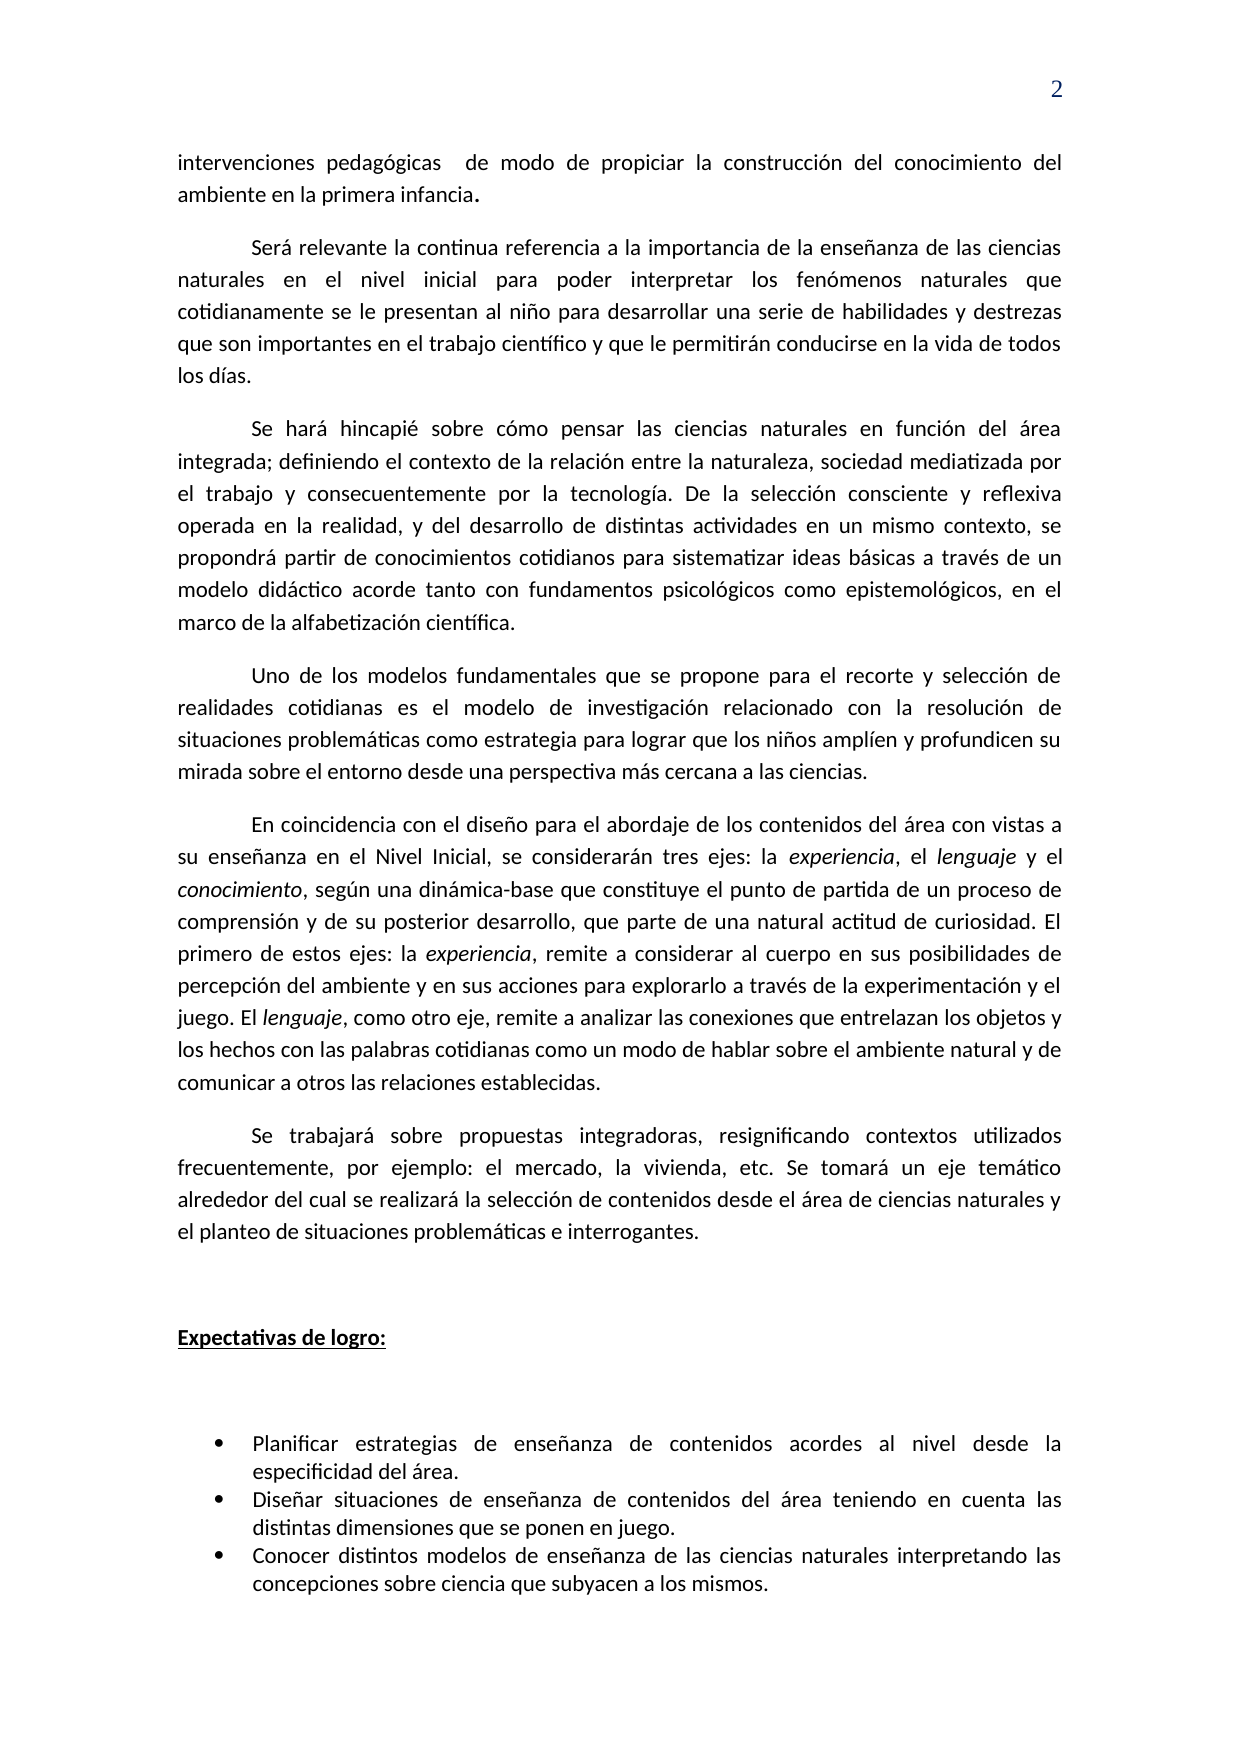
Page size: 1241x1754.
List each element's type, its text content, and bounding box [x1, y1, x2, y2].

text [177, 148, 1063, 208]
text Se hará hincapié sobre cómo pensar las ciencias naturales en función del área integrada; definiendo el contexto de la relación entre la naturaleza, sociedad mediatizada por el trabajo y consecuentemente por la tecnología. De la selección consciente y reflexiva operada en la realidad, y del desarrollo de distintas actividades en un mismo contexto, se propondrá partir de conocimientos cotidianos para sistematizar ideas básicas a través de un modelo didáctico acorde tanto con fundamentos psicológicos como epistemológicos, en el marco de la alfabetización científica. [177, 414, 1063, 636]
text Será relevante la continua referencia a la importancia de la enseñanza de las ciencias naturales en el nivel inicial para poder interpretar los fenómenos naturales que cotidianamente se le presentan al niño para desarrollar una serie de habilidades y destrezas que son importantes en el trabajo científico y que le permitirán conducirse en la vida de todos los días. [177, 233, 1063, 389]
text En coincidencia con el diseño para el abordaje de los contenidos del área con vistas a su enseñanza en el Nivel Inicial, se considerarán tres ejes: la experiencia, el lenguaje y el conocimiento, según una dinámica-base que constituye el punto de partida de un proceso de comprensión y de su posterior desarrollo, que parte de una natural actitud de curiosidad. El primero de estos ejes: la experiencia, remite a considerar al cuerpo en sus posibilidades de percepción del ambiente y en sus acciones para explorarlo a través de la experimentación y el juego. El lenguaje, como otro eje, remite a analizar las conexiones que entrelazan los objetos y los hechos con las palabras cotidianas como un modo de hablar sobre el ambiente natural y de comunicar a otros las relaciones establecidas. [177, 810, 1063, 1096]
text Uno de los modelos fundamentales que se propone para el recorte y selección de realidades cotidianas es el modelo de investigación relacionado con la resolución de situaciones problemáticas como estrategia para lograr que los niños amplíen y profundicen su mirada sobre el entorno desde una perspectiva más cercana a las ciencias. [177, 661, 1063, 785]
list Diseñar situaciones de enseñanza de contenidos del área teniendo en cuenta las distintas dimensiones que se ponen en juego. [215, 1486, 1063, 1542]
text Expectativas de logro: [177, 1323, 1063, 1351]
text Se trabajará sobre propuestas integradoras, resignificando contextos utilizados frecuentemente, por ejemplo: el mercado, la vivienda, etc. Se tomará un eje temático alrededor del cual se realizará la selección de contenidos desde el área de ciencias naturales y el planteo de situaciones problemáticas e interrogantes. [177, 1121, 1063, 1245]
list Planificar estrategias de enseñanza de contenidos acordes al nivel desde la especificidad del área. [215, 1429, 1063, 1486]
list Conocer distintos modelos de enseñanza de las ciencias naturales interpretando las concepciones sobre ciencia que subyacen a los mismos. [215, 1542, 1063, 1598]
